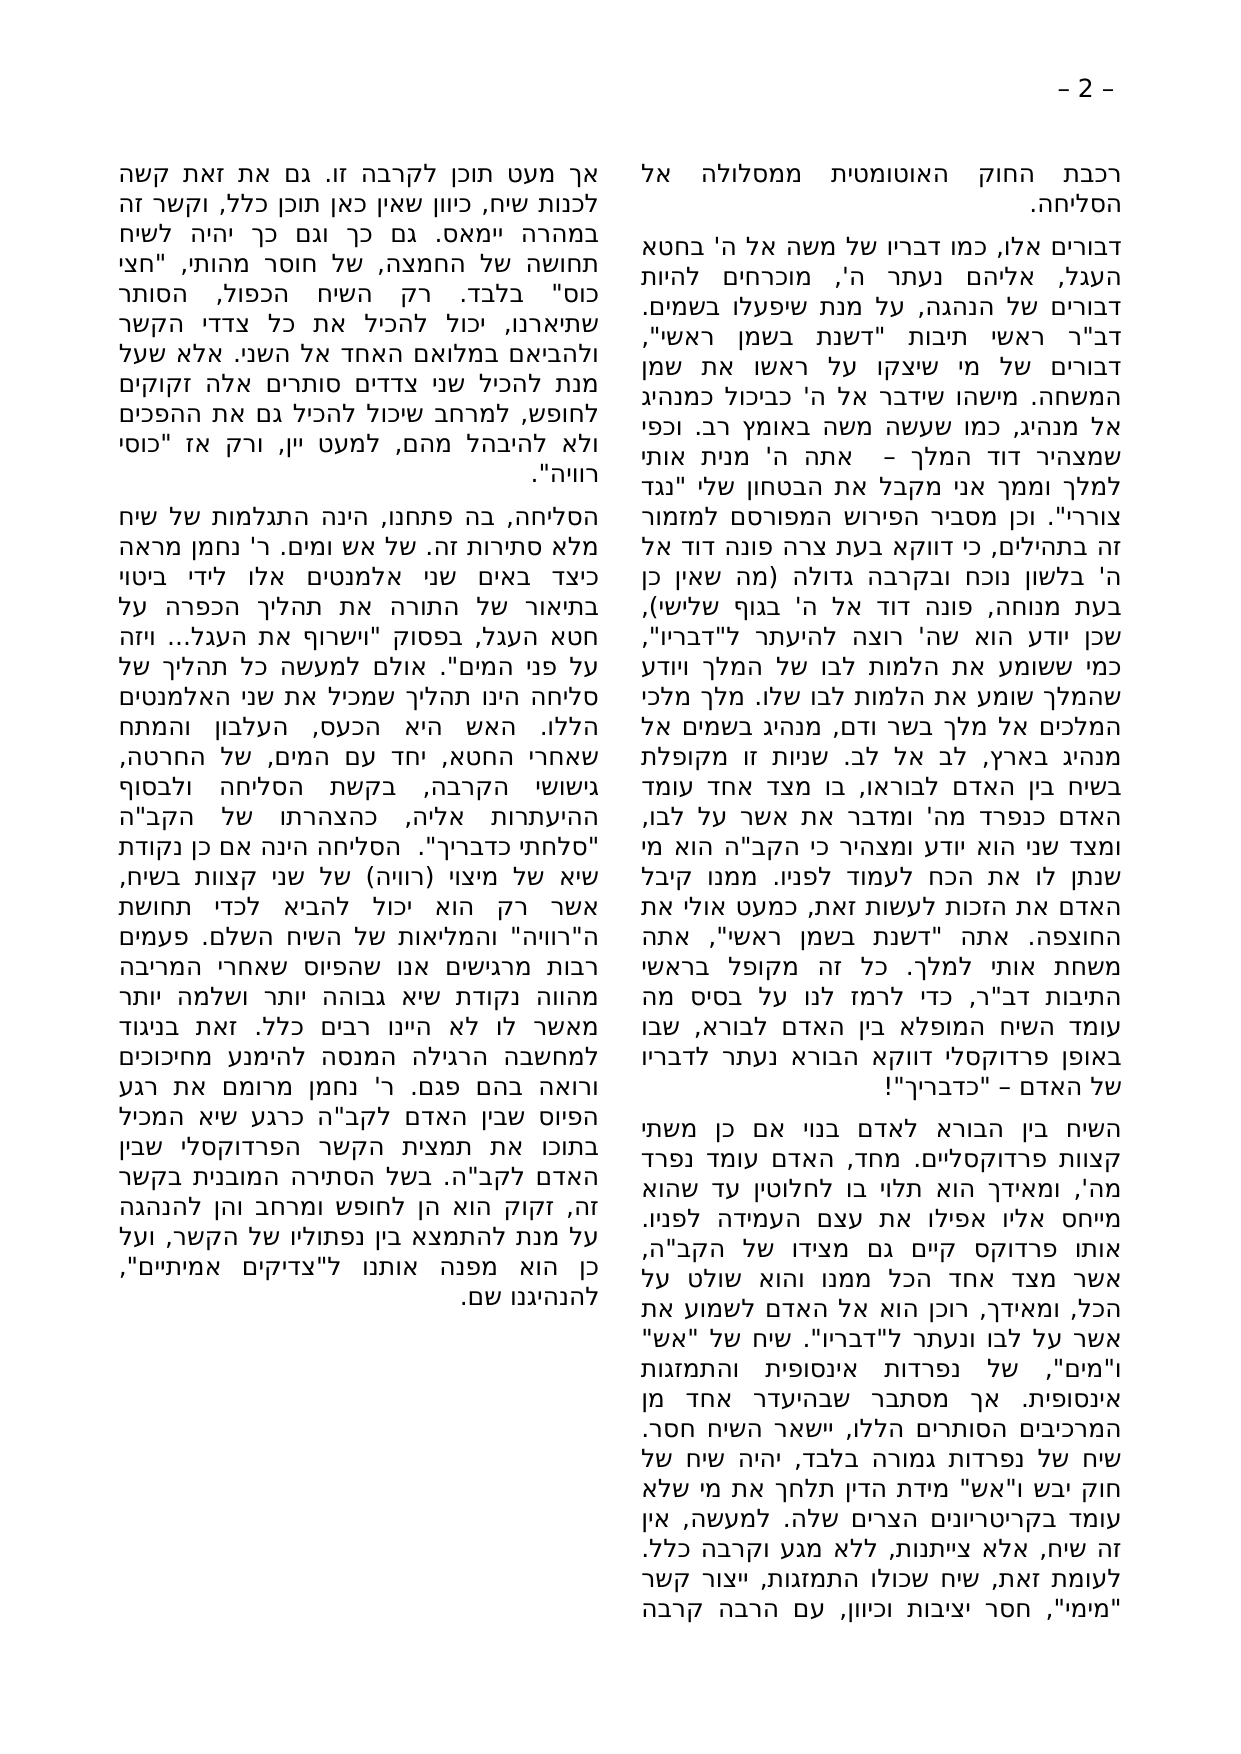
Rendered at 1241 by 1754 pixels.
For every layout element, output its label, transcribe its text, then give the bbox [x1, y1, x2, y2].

text השיח בין הבורא לאדם בנוי אם כן משתי קצוות פרדוקסליים. מחד, האדם עומד נפרד מה', ומאידך הוא תלוי בו לחלוטין עד שהוא מייחס אליו אפילו את עצם העמידה לפניו. אותו פרדוקס קיים גם מצידו של הקב"ה, אשר מצד אחד הכל ממנו והוא שולט על הכל, ומאידך, רוכן הוא אל האדם לשמוע את אשר על לבו ונעתר ל"דבריו". שיח של "אש" ו"מים", של נפרדות אינסופית והתמזגות אינסופית. אך מסתבר שבהיעדר אחד מן המרכיבים הסותרים הללו, יישאר השיח חסר. שיח של נפרדות גמורה בלבד, יהיה שיח של חוק יבש ו"אש" מידת הדין תלחך את מי שלא עומד בקריטריונים הצרים שלה. למעשה, אין זה שיח, אלא צייתנות, ללא מגע וקרבה כלל. לעומת זאת, שיח שכולו התמזגות, ייצור קשר "מימי", חסר יציבות וכיוון, עם הרבה קרבה אך מעט תוכן לקרבה זו. גם את זאת קשה לכנות שיח, כיוון שאין כאן תוכן כלל, וקשר זה במהרה יימאס. גם כך וגם כך יהיה לשיח תחושה של החמצה, של חוסר מהותי, "חצי כוס" בלבד. רק השיח הכפול, הסותר שתיארנו, יכול להכיל את כל צדדי הקשר ולהביאם במלואם האחד אל השני. אלא שעל מנת להכיל שני צדדים סותרים אלה זקוקים לחופש, למרחב שיכול להכיל גם את ההפכים ולא להיבהל מהם, למעט יין, ורק אז "כוסי רוויה". [118, 159, 599, 489]
text הסליחה, בה פתחנו, הינה התגלמות של שיח מלא סתירות זה. של אש ומים. ר' נחמן מראה כיצד באים שני אלמנטים אלו לידי ביטוי בתיאור של התורה את תהליך הכפרה על חטא העגל, בפסוק "וישרוף את העגל... ויזה על פני המים". אולם למעשה כל תהליך של סליחה הינו תהליך שמכיל את שני האלמנטים הללו. האש היא הכעס, העלבון והמתח שאחרי החטא, יחד עם המים, של החרטה, גישושי הקרבה, בקשת הסליחה ולבסוף ההיעתרות אליה, כהצהרתו של הקב"ה "סלחתי כדבריך". הסליחה הינה אם כן נקודת שיא של מיצוי (רוויה) של שני קצוות בשיח, אשר רק הוא יכול להביא לכדי תחושת ה"רוויה" והמליאות של השיח השלם. פעמים רבות מרגישים אנו שהפיוס שאחרי המריבה מהווה נקודת שיא גבוהה יותר ושלמה יותר מאשר לו לא היינו רבים כלל. זאת בניגוד למחשבה הרגילה המנסה להימנע מחיכוכים ורואה בהם פגם. ר' נחמן מרומם את רגע הפיוס שבין האדם לקב"ה כרגע שיא המכיל בתוכו את תמצית הקשר הפרדוקסלי שבין האדם לקב"ה. בשל הסתירה המובנית בקשר זה, זקוק הוא הן לחופש ומרחב והן להנהגה על מנת להתמצא בין נפתוליו של הקשר, ועל כן הוא מפנה אותנו ל"צדיקים אמיתיים", להנהיגנו שם. [118, 501, 599, 1311]
text השיח בין הבורא לאדם בנוי אם כן משתי קצוות פרדוקסליים. מחד, האדם עומד נפרד מה', ומאידך הוא תלוי בו לחלוטין עד שהוא מייחס אליו אפילו את עצם העמידה לפניו. אותו פרדוקס קיים גם מצידו של הקב"ה, אשר מצד אחד הכל ממנו והוא שולט על הכל, ומאידך, רוכן הוא אל האדם לשמוע את אשר על לבו ונעתר ל"דבריו". שיח של "אש" ו"מים", של נפרדות אינסופית והתמזגות אינסופית. אך מסתבר שבהיעדר אחד מן המרכיבים הסותרים הללו, יישאר השיח חסר. שיח של נפרדות גמורה בלבד, יהיה שיח של חוק יבש ו"אש" מידת הדין תלחך את מי שלא עומד בקריטריונים הצרים שלה. למעשה, אין זה שיח, אלא צייתנות, ללא מגע וקרבה כלל. לעומת זאת, שיח שכולו התמזגות, ייצור קשר "מימי", חסר יציבות וכיוון, עם הרבה קרבה אך מעט תוכן לקרבה זו. גם את זאת קשה לכנות שיח, כיוון שאין כאן תוכן כלל, וקשר זה במהרה יימאס. גם כך וגם כך יהיה לשיח תחושה של החמצה, של חוסר מהותי, "חצי כוס" בלבד. רק השיח הכפול, הסותר שתיארנו, יכול להכיל את כל צדדי הקשר ולהביאם במלואם האחד אל השני. אלא שעל מנת להכיל שני צדדים סותרים אלה זקוקים לחופש, למרחב שיכול להכיל גם את ההפכים ולא להיבהל מהם, למעט יין, ורק אז "כוסי רוויה". [641, 1114, 1122, 1624]
text דבורים אלו, כמו דבריו של משה אל ה' בחטא העגל, אליהם נעתר ה', מוכרחים להיות דבורים של הנהגה, על מנת שיפעלו בשמים. דב"ר ראשי תיבות "דשנת בשמן ראשי", דבורים של מי שיצקו על ראשו את שמן המשחה. מישהו שידבר אל ה' כביכול כמנהיג אל מנהיג, כמו שעשה משה באומץ רב. וכפי שמצהיר דוד המלך – אתה ה' מנית אותי למלך וממך אני מקבל את הבטחון שלי "נגד צוררי". וכן מסביר הפירוש המפורסם למזמור זה בתהילים, כי דווקא בעת צרה פונה דוד אל ה' בלשון נוכח ובקרבה גדולה (מה שאין כן בעת מנוחה, פונה דוד אל ה' בגוף שלישי), שכן יודע הוא שה' רוצה להיעתר ל"דבריו", כמי ששומע את הלמות לבו של המלך ויודע שהמלך שומע את הלמות לבו שלו. מלך מלכי המלכים אל מלך בשר ודם, מנהיג בשמים אל מנהיג בארץ, לב אל לב. שניות זו מקופלת בשיח בין האדם לבוראו, בו מצד אחד עומד האדם כנפרד מה' ומדבר את אשר על לבו, ומצד שני הוא יודע ומצהיר כי הקב"ה הוא מי שנתן לו את הכח לעמוד לפניו. ממנו קיבל האדם את הזכות לעשות זאת, כמעט אולי את החוצפה. אתה "דשנת בשמן ראשי", אתה משחת אותי למלך. כל זה מקופל בראשי התיבות דב"ר, כדי לרמז לנו על בסיס מה עומד השיח המופלא בין האדם לבורא, שבו באופן פרדוקסלי דווקא הבורא נעתר לדבריו של האדם – "כדבריך"! [641, 231, 1122, 1101]
